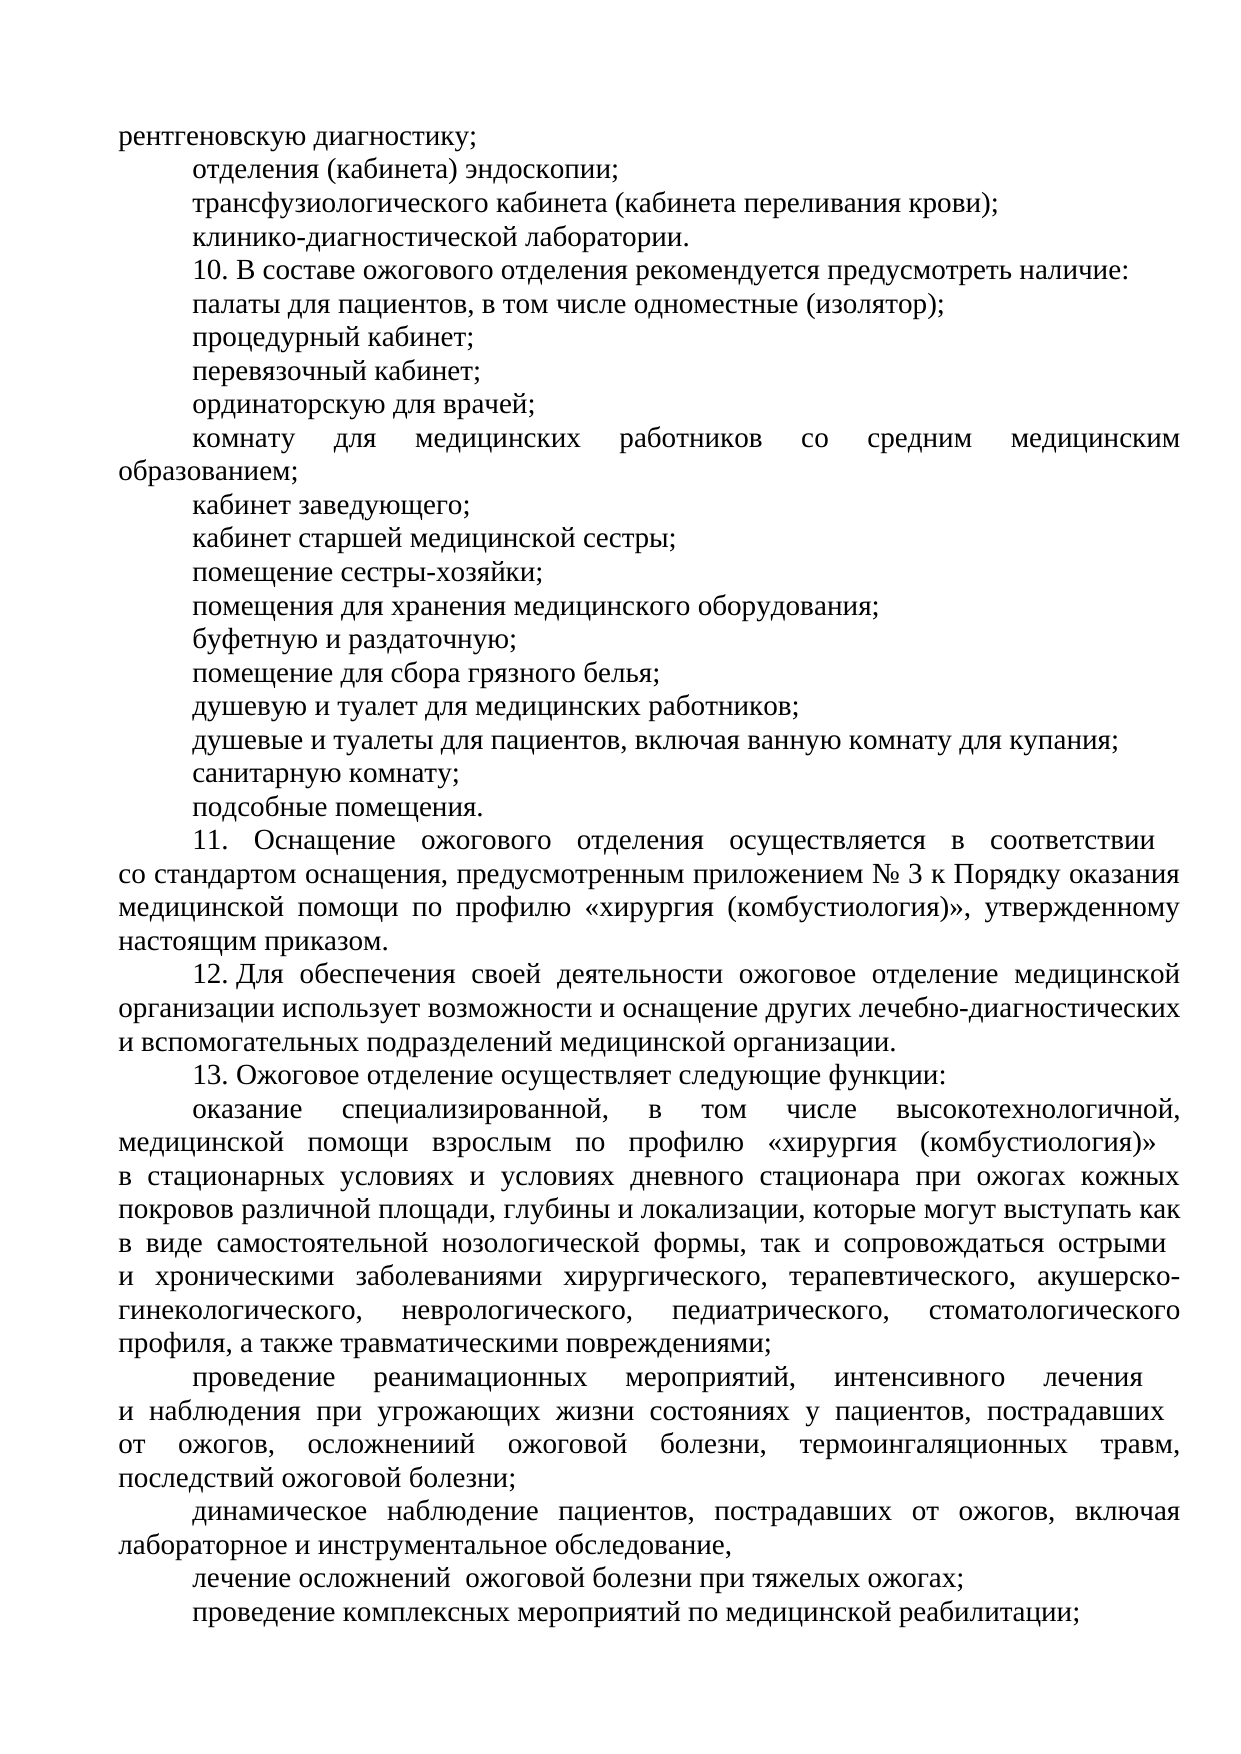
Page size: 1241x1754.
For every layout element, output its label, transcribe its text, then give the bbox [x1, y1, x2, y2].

text оказание специализированной, в том числе высокотехнологичной, медицинской помощи взрослым по профилю «хирургия (комбустиология)» в стационарных условиях и условиях дневного стационара при ожогах кожных покровов различной площади, глубины и локализации, которые могут выступать как в виде самостоятельной нозологической формы, так и сопровождаться острыми и хроническими заболеваниями хирургического, терапевтического, акушерско-гинекологического, неврологического, педиатрического, стоматологического профиля, а также травматическими повреждениями; [118, 1091, 1181, 1359]
text лечение осложнений ожоговой болезни при тяжелых ожогах; [118, 1560, 1181, 1594]
text душевые и туалеты для пациентов, включая ванную комнату для купания; [118, 722, 1181, 755]
text ординаторскую для врачей; [118, 386, 1181, 420]
text трансфузиологического кабинета (кабинета переливания крови); [192, 185, 1181, 219]
text комнату для медицинских работников со средним медицинским образованием; [118, 420, 1181, 487]
text 13. Ожоговое отделение осуществляет следующие функции: [118, 1057, 1181, 1091]
text клинико-диагностической лаборатории. [192, 219, 1181, 252]
text буфетную и раздаточную; [118, 621, 1181, 655]
text кабинет старшей медицинской сестры; [118, 521, 1181, 554]
text душевую и туалет для медицинских работников; [118, 688, 1181, 722]
text перевязочный кабинет; [118, 353, 1181, 386]
text отделения (кабинета) эндоскопии; [192, 152, 1181, 185]
text помещение для сбора грязного белья; [118, 655, 1181, 688]
text проведение реанимационных мероприятий, интенсивного лечения и наблюдения при угрожающих жизни состояниях у пациентов, пострадавших от ожогов, осложнениий ожоговой болезни, термоингаляционных травм, последствий ожоговой болезни; [118, 1359, 1181, 1493]
text помещение сестры-хозяйки; [118, 554, 1181, 588]
text помещения для хранения медицинского оборудования; [118, 588, 1181, 621]
text подсобные помещения. [118, 789, 1181, 822]
text 10. В составе ожогового отделения рекомендуется предусмотреть наличие: [118, 252, 1181, 286]
text 12. Для обеспечения своей деятельности ожоговое отделение медицинской организации использует возможности и оснащение других лечебно-диагностических и вспомогательных подразделений медицинской организации. [118, 957, 1181, 1057]
text санитарную комнату; [118, 755, 1181, 789]
text процедурный кабинет; [118, 319, 1181, 353]
text кабинет заведующего; [118, 487, 1181, 521]
text проведение комплексных мероприятий по медицинской реабилитации; [118, 1594, 1181, 1627]
text палаты для пациентов, в том числе одноместные (изолятор); [118, 286, 1181, 319]
text 11. Оснащение ожогового отделения осуществляется в соответствии со стандартом оснащения, предусмотренным приложением № 3 к Порядку оказания медицинской помощи по профилю «хирургия (комбустиология)», утвержденному настоящим приказом. [118, 822, 1181, 957]
text динамическое наблюдение пациентов, пострадавших от ожогов, включая лабораторное и инструментальное обследование, [118, 1493, 1181, 1560]
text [118, 118, 1181, 152]
